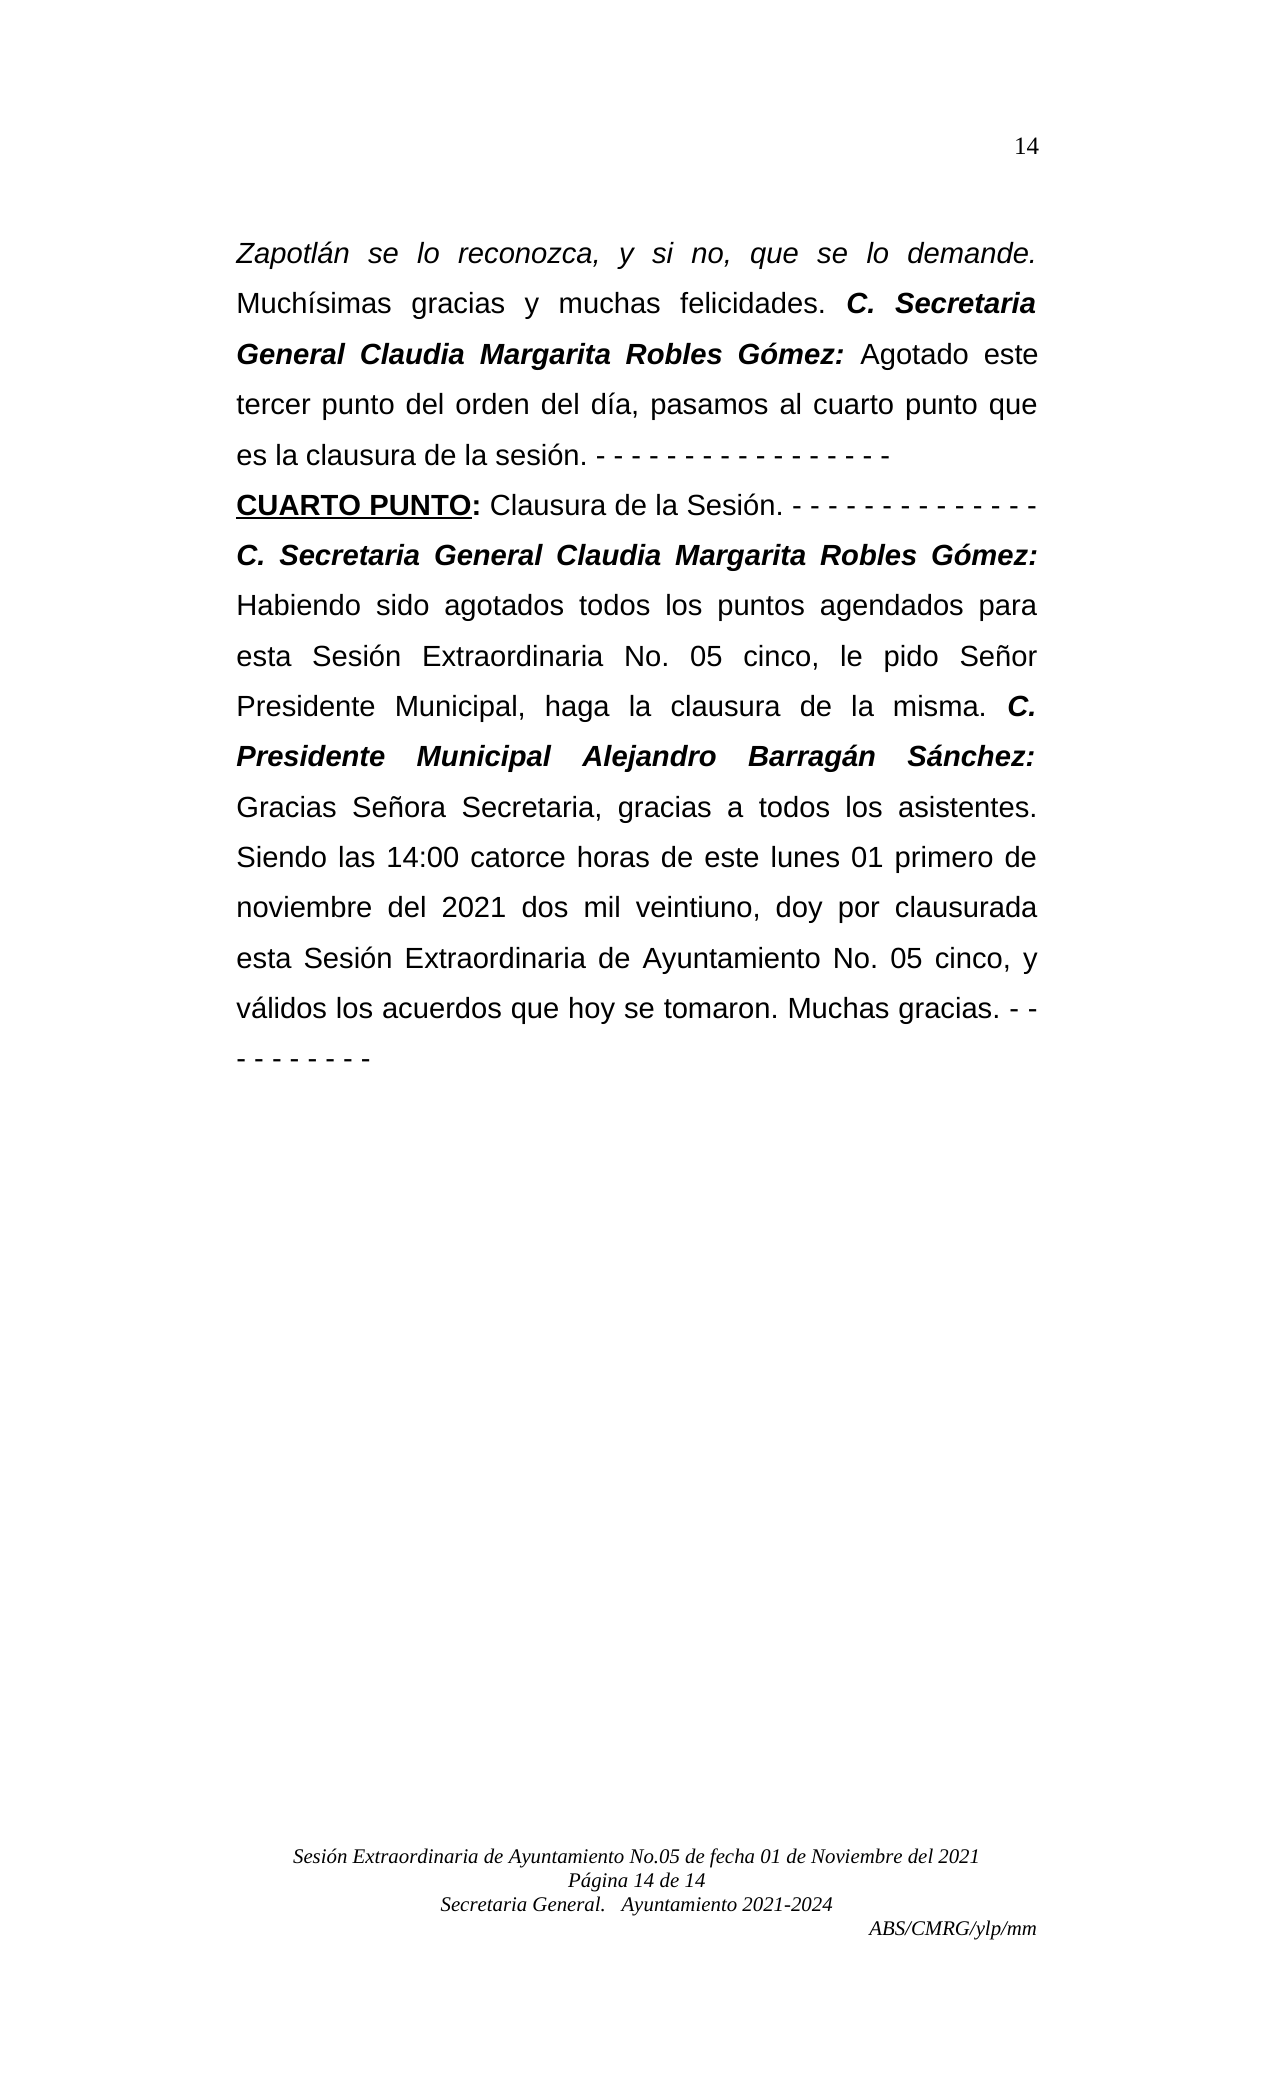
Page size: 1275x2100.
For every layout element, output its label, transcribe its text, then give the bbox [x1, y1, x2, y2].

text CUARTO PUNTO: Clausura de la Sesión. - - - - - - - - - - - - - -C. Secretaria General Claudia Margarita Robles Gómez: Habiendo sido agotados todos los puntos agendados para esta Sesión Extraordinaria No. 05 cinco, le pido Señor Presidente Municipal, haga la clausura de la misma. C. Presidente Municipal Alejandro Barragán Sánchez: Gracias Señora Secretaria, gracias a todos los asistentes. Siendo las 14:00 catorce horas de este lunes 01 primero de noviembre del 2021 dos mil veintiuno, doy por clausurada esta Sesión Extraordinaria de Ayuntamiento No. 05 cinco, y válidos los acuerdos que hoy se tomaron. Muchas gracias. - - - - - - - - - - [236, 488, 1039, 1075]
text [236, 236, 1039, 471]
